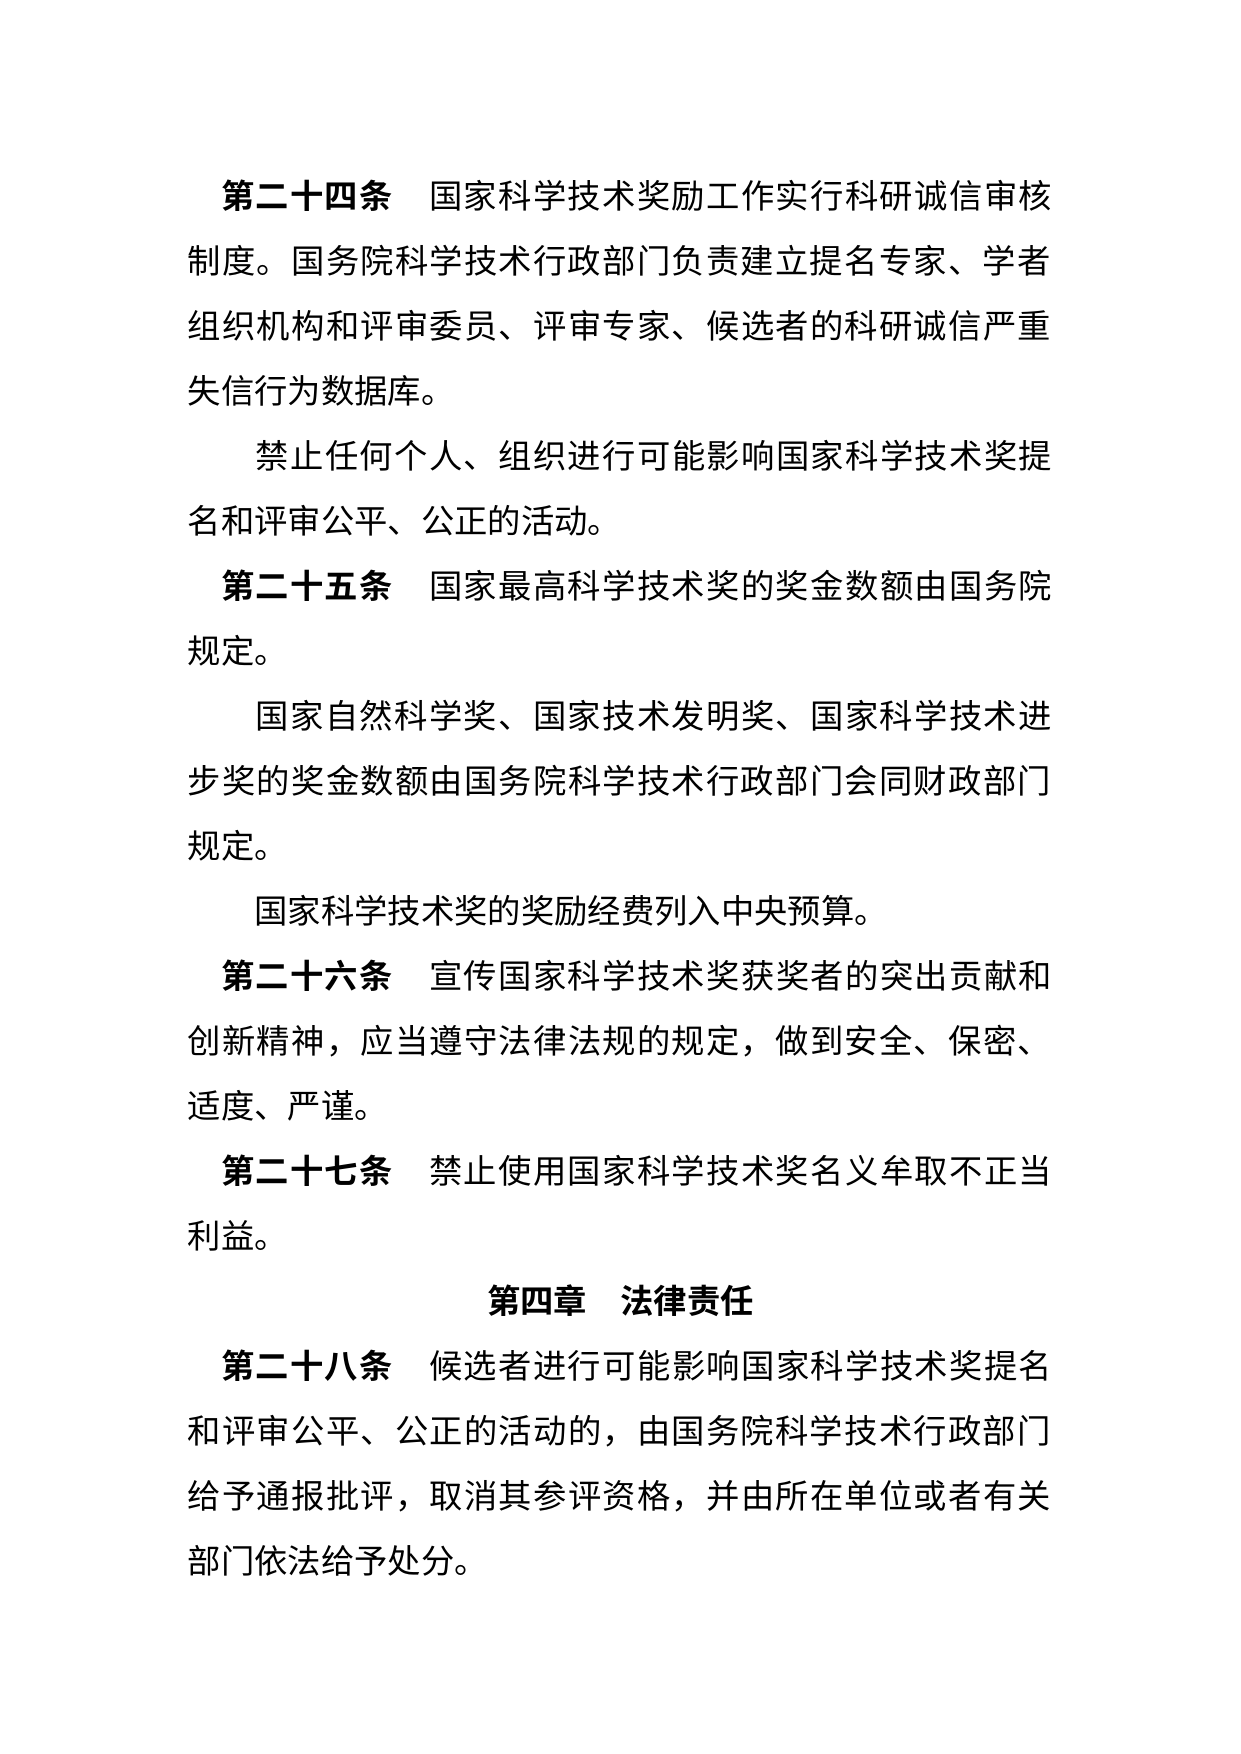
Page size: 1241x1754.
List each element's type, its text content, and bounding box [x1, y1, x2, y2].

text 第四章 法律责任 [187, 1267, 1053, 1332]
text 国家自然科学奖、国家技术发明奖、国家科学技术进步奖的奖金数额由国务院科学技术行政部门会同财政部门规定。 [187, 682, 1053, 877]
text 第二十四条 国家科学技术奖励工作实行科研诚信审核制度。国务院科学技术行政部门负责建立提名专家、学者、组织机构和评审委员、评审专家、候选者的科研诚信严重失信行为数据库。 [187, 162, 1053, 422]
text 国家科学技术奖的奖励经费列入中央预算。 [187, 877, 1053, 942]
text 第二十六条 宣传国家科学技术奖获奖者的突出贡献和创新精神，应当遵守法律法规的规定，做到安全、保密、适度、严谨。 [187, 942, 1053, 1137]
text 第二十八条 候选者进行可能影响国家科学技术奖提名和评审公平、公正的活动的，由国务院科学技术行政部门给予通报批评，取消其参评资格，并由所在单位或者有关部门依法给予处分。 [187, 1332, 1053, 1592]
text 第二十五条 国家最高科学技术奖的奖金数额由国务院规定。 [187, 552, 1053, 682]
text 禁止任何个人、组织进行可能影响国家科学技术奖提名和评审公平、公正的活动。 [187, 422, 1053, 552]
text 第二十七条 禁止使用国家科学技术奖名义牟取不正当利益。 [187, 1137, 1053, 1267]
